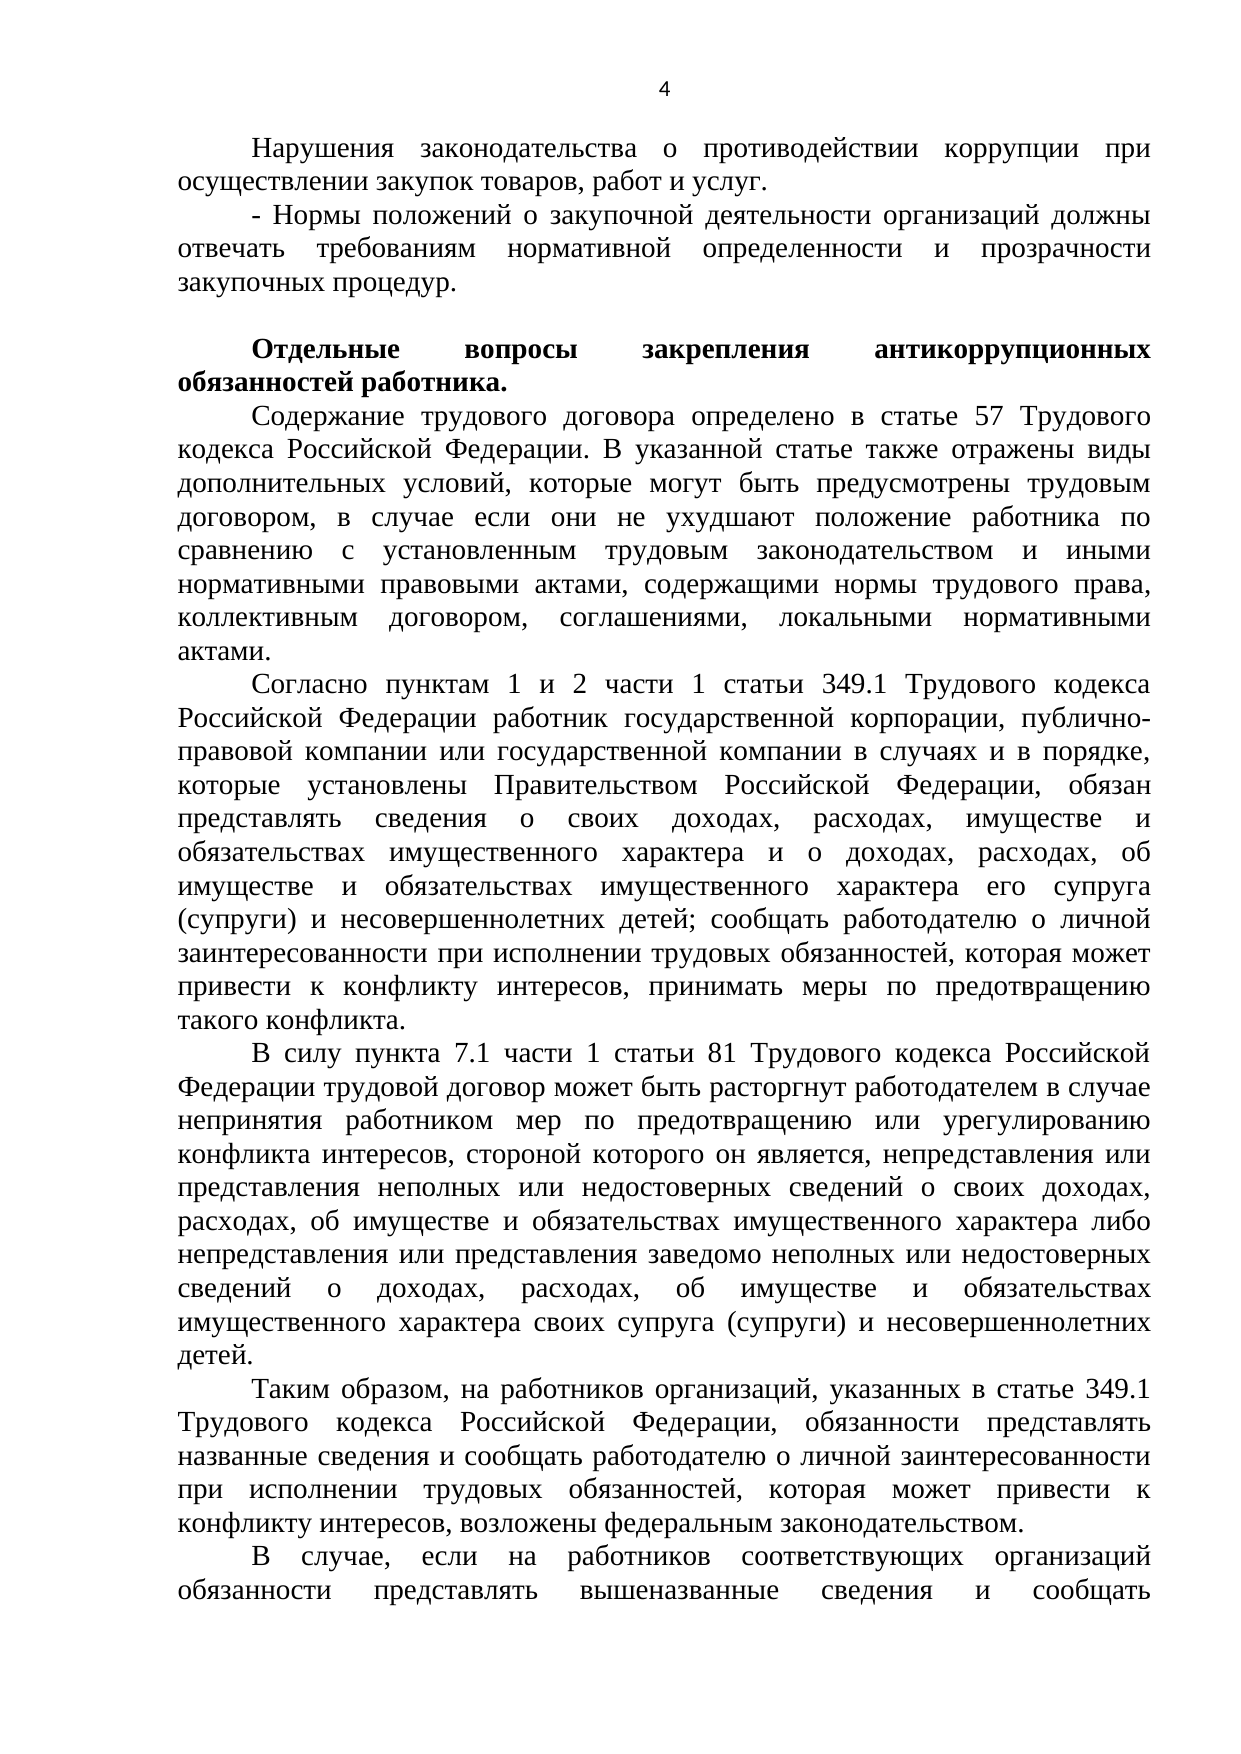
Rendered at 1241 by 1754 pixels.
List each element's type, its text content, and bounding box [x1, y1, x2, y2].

text Содержание трудового договора определено в статье 57 Трудового кодекса Российской Федерации. В указанной статье также отражены виды дополнительных условий, которые могут быть предусмотрены трудовым договором, в случае если они не ухудшают положение работника по сравнению с установленным трудовым законодательством и иными нормативными правовыми актами, содержащими нормы трудового права, коллективным договором, соглашениями, локальными нормативными актами. [177, 398, 1152, 666]
text Таким образом, на работников организаций, указанных в статье 349.1 Трудового кодекса Российской Федерации, обязанности представлять названные сведения и сообщать работодателю о личной заинтересованности при исполнении трудовых обязанностей, которая может привести к конфликту интересов, возложены федеральным законодательством. [177, 1371, 1152, 1538]
text Отдельные вопросы закрепления антикоррупционных обязанностей работника. [177, 331, 1152, 398]
text - Нормы положений о закупочной деятельности организаций должны отвечать требованиям нормативной определенности и прозрачности закупочных процедур. [177, 197, 1152, 297]
text Согласно пунктам 1 и 2 части 1 статьи 349.1 Трудового кодекса Российской Федерации работник государственной корпорации, публично-правовой компании или государственной компании в случаях и в порядке, которые установлены Правительством Российской Федерации, обязан представлять сведения о своих доходах, расходах, имуществе и обязательствах имущественного характера и о доходах, расходах, об имуществе и обязательствах имущественного характера его супруга (супруги) и несовершеннолетних детей; сообщать работодателю о личной заинтересованности при исполнении трудовых обязанностей, которая может привести к конфликту интересов, принимать меры по предотвращению такого конфликта. [177, 666, 1152, 1035]
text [177, 1538, 1152, 1606]
text Нарушения законодательства о противодействии коррупции при осуществлении закупок товаров, работ и услуг. [177, 130, 1152, 197]
text В силу пункта 7.1 части 1 статьи 81 Трудового кодекса Российской Федерации трудовой договор может быть расторгнут работодателем в случае непринятия работником мер по предотвращению или урегулированию конфликта интересов, стороной которого он является, непредставления или представления неполных или недостоверных сведений о своих доходах, расходах, об имуществе и обязательствах имущественного характера либо непредставления или представления заведомо неполных или недостоверных сведений о доходах, расходах, об имуществе и обязательствах имущественного характера своих супруга (супруги) и несовершеннолетних детей. [177, 1035, 1152, 1371]
